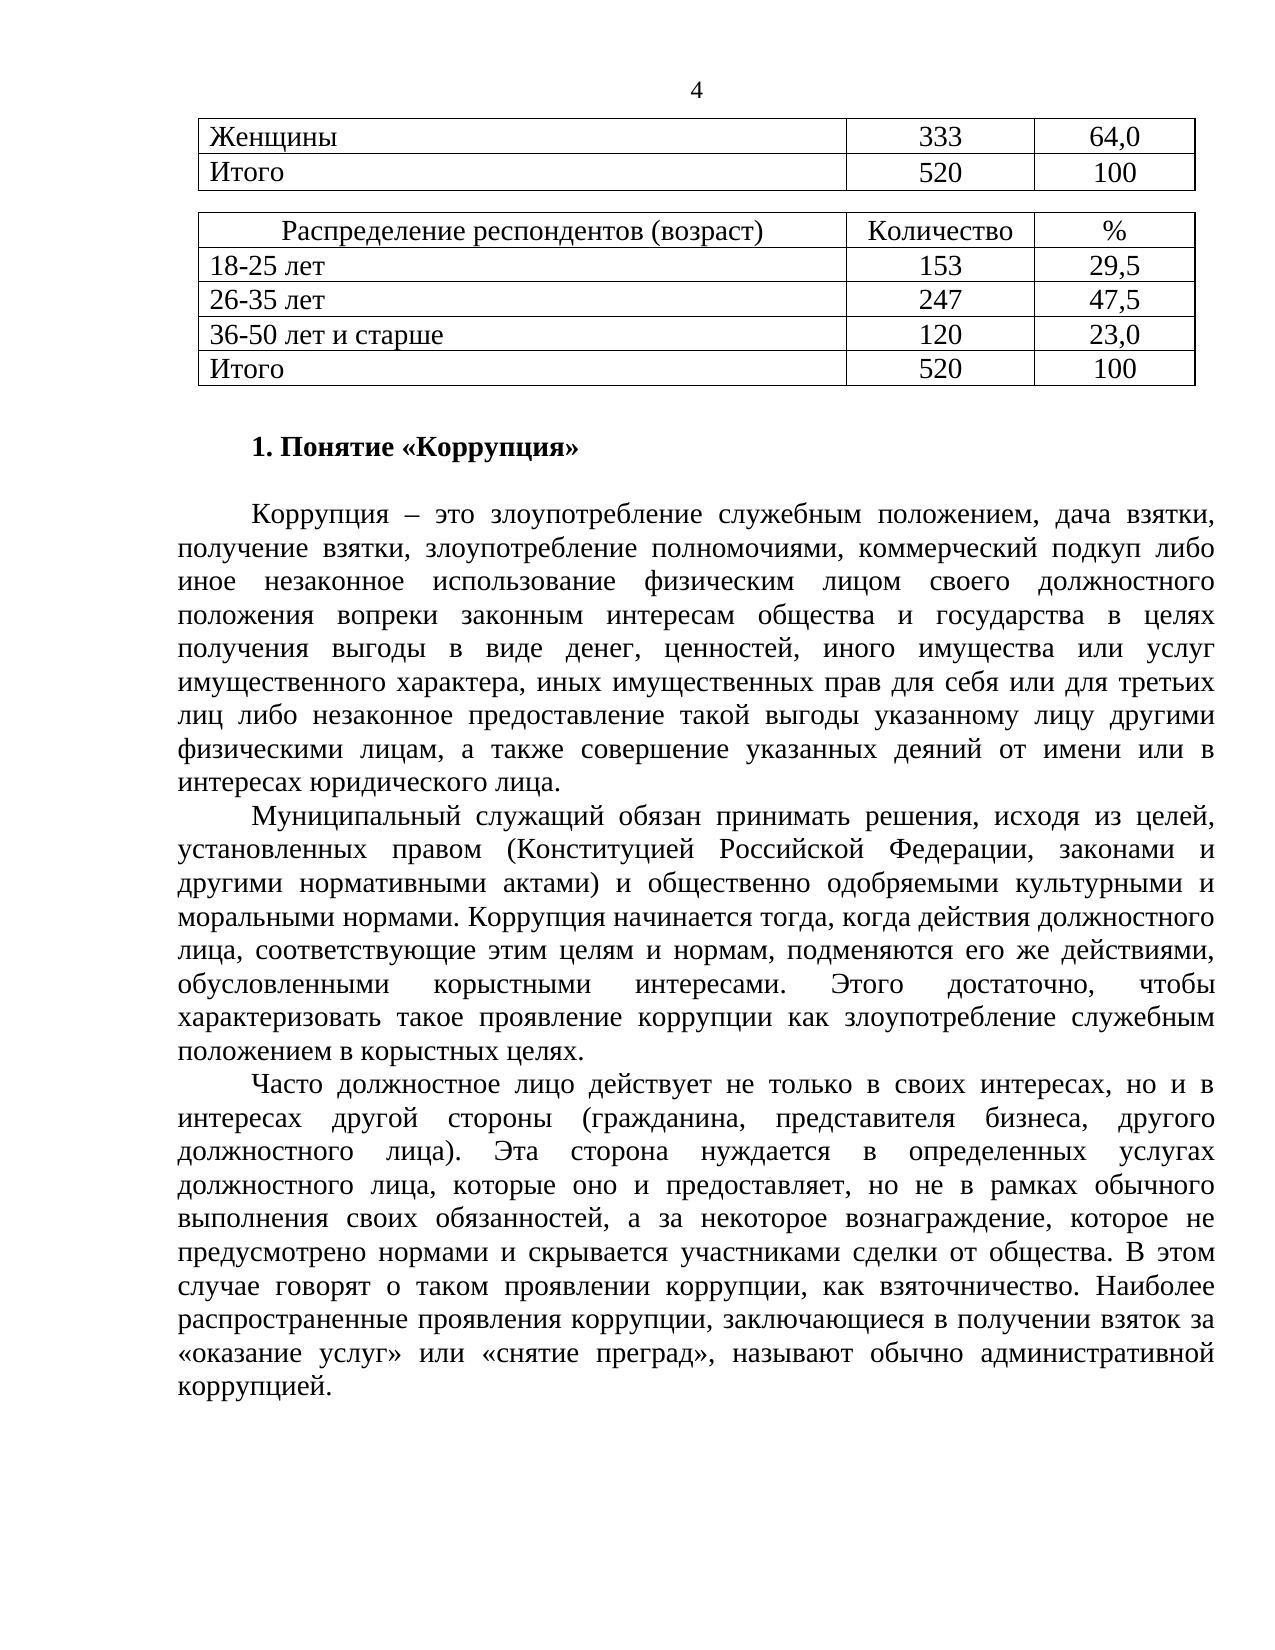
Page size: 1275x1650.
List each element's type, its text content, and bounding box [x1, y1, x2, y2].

table_cell 520 [847, 154, 1034, 189]
table_cell 29,5 [1035, 248, 1194, 281]
table_cell 64,0 [1035, 119, 1194, 153]
table_cell 120 [847, 317, 1034, 350]
table_cell 18-25 лет [199, 248, 846, 281]
table_header % [1035, 213, 1194, 247]
table_cell 247 [847, 282, 1034, 316]
table_cell 100 [1035, 351, 1194, 385]
table_header Распределение респондентов (возраст) [199, 213, 846, 247]
table_cell Итого [199, 351, 846, 385]
text Коррупция – это злоупотребление служебным положением, дача взятки, получение взятки, злоупотребление полномочиями, коммерческий подкуп либо иное незаконное использование физическим лицом своего должностного положения вопреки законным интересам общества и государства в целях получения выгоды в виде денег, ценностей, иного имущества или услуг имущественного характера, иных имущественных прав для себя или для третьих лиц либо незаконное предоставление такой выгоды указанному лицу другими физическими лицам, а также совершение указанных деяний от имени или в интересах юридического лица. [177, 496, 1216, 798]
text 1. Понятие «Коррупция» [177, 429, 1216, 463]
text Муниципальный служащий обязан принимать решения, исходя из целей, установленных правом (Конституцией Российской Федерации, законами и другими нормативными актами) и общественно одобряемыми культурными и моральными нормами. Коррупция начинается тогда, когда действия должностного лица, соответствующие этим целям и нормам, подменяются его же действиями, обусловленными корыстными интересами. Этого достаточно, чтобы характеризовать такое проявление коррупции как злоупотребление служебным положением в корыстных целях. [177, 798, 1216, 1066]
table_cell Женщины [199, 119, 846, 153]
table_cell Итого [199, 154, 846, 189]
table_cell 153 [847, 248, 1034, 281]
table_cell 333 [847, 119, 1034, 153]
table_cell 47,5 [1035, 282, 1194, 316]
table_cell 100 [1035, 154, 1194, 189]
table_header Количество [847, 213, 1034, 247]
table_cell 26-35 лет [199, 282, 846, 316]
table_cell 23,0 [1035, 317, 1194, 350]
text Часто должностное лицо действует не только в своих интересах, но и в интересах другой стороны (гражданина, представителя бизнеса, другого должностного лица). Эта сторона нуждается в определенных услугах должностного лица, которые оно и предоставляет, но не в рамках обычного выполнения своих обязанностей, а за некоторое вознаграждение, которое не предусмотрено нормами и скрывается участниками сделки от общества. В этом случае говорят о таком проявлении коррупции, как взяточничество. Наиболее распространенные проявления коррупции, заключающиеся в получении взяток за «оказание услуг» или «снятие преград», называют обычно административной коррупцией. [177, 1066, 1216, 1402]
table_cell 520 [847, 351, 1034, 385]
table_cell 36-50 лет и старше [199, 317, 846, 350]
